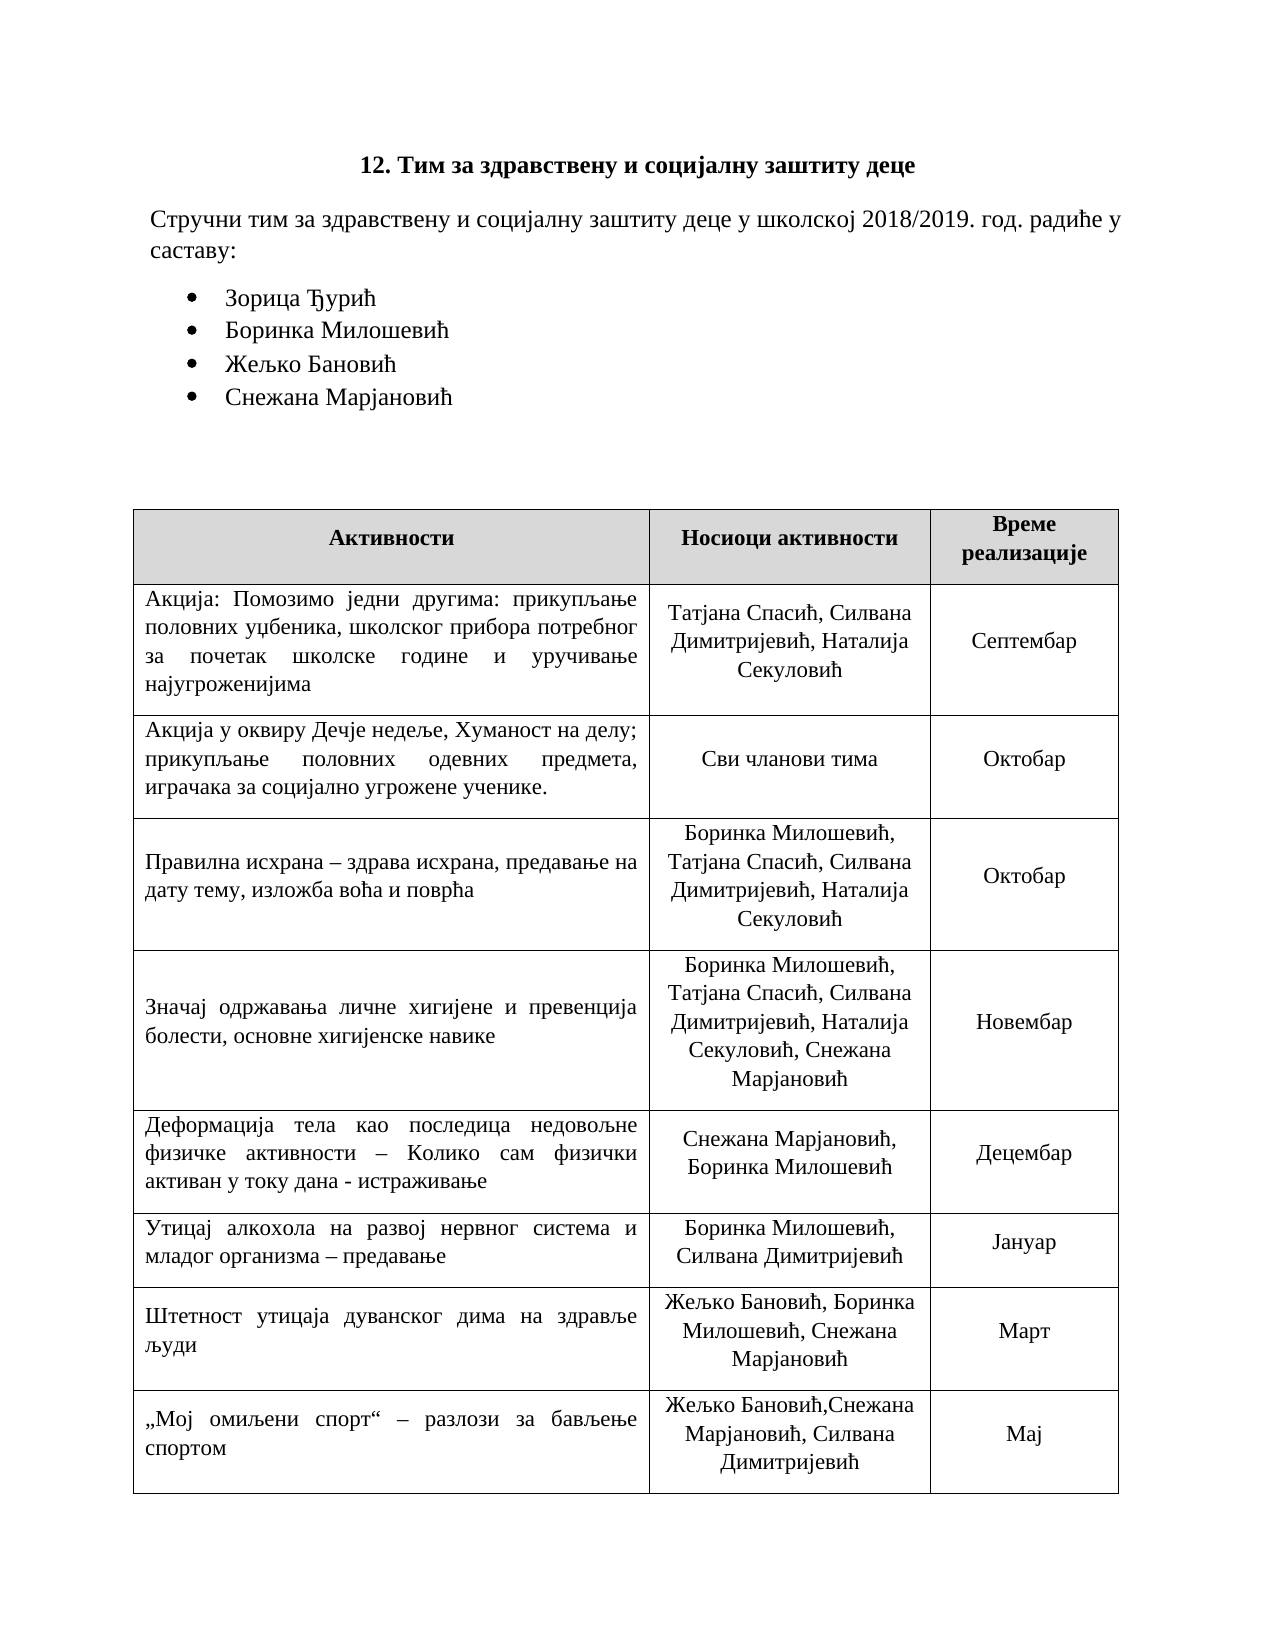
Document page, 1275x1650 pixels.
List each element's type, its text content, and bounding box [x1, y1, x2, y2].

table_cell Јануар [931, 1214, 1118, 1287]
table_cell Деформација тела као последица недовољне физичке активности – Колико сам физички активан у току дана - истраживање [134, 1111, 649, 1213]
table_cell Децембар [931, 1111, 1118, 1213]
table_header Време реализације [931, 510, 1118, 584]
table_header Носиоци активности [650, 510, 930, 584]
table_cell Штетност утицаја дуванског дима на здравље људи [134, 1288, 649, 1390]
table_cell Септембар [931, 585, 1118, 715]
table_cell Боринка Милошевић, Татјана Спасић, Силвана Димитријевић, Наталија Секуловић [650, 819, 930, 950]
table_cell Октобар [931, 819, 1118, 950]
text Стручни тим за здравствену и социјалну заштиту деце у школској 2018/2019. год. радиће у саставу: [150, 204, 1125, 264]
table_cell Акција у оквиру Дечје недеље, Хуманост на делу; прикупљање половних одевних предмета, играчака за социјално угрожене ученике. [134, 716, 649, 818]
table_cell Мај [931, 1391, 1118, 1493]
table_cell Новембар [931, 951, 1118, 1110]
table_cell Значај одржавања личне хигијене и превенција болести, основне хигијенске навике [134, 951, 649, 1110]
list Боринка Милошевић [187, 316, 1125, 344]
table_cell Правилна исхрана – здрава исхрана, предавање на дату тему, изложба воћа и поврћа [134, 819, 649, 950]
list Снежана Марјановић [187, 382, 1125, 410]
table_cell Боринка Милошевић, Татјана Спасић, Силвана Димитријевић, Наталија Секуловић, Снежана Марјановић [650, 951, 930, 1110]
table_cell Жељко Бановић,Снежана Марјановић, Силвана Димитријевић [650, 1391, 930, 1493]
table_header Активности [134, 510, 649, 584]
table_cell Татјана Спасић, Силвана Димитријевић, Наталија Секуловић [650, 585, 930, 715]
table_cell Утицај алкохола на развој нервног система и младог организма – предавање [134, 1214, 649, 1287]
text 12. Тим за здравствену и социјалну заштиту деце [150, 150, 1125, 179]
list Зорица Ђурић [187, 283, 1125, 311]
table_cell Март [931, 1288, 1118, 1390]
table_cell Боринка Милошевић, Силвана Димитријевић [650, 1214, 930, 1287]
table_cell „Мој омиљени спорт“ – разлози за бављење спортом [134, 1391, 649, 1493]
table_cell Сви чланови тима [650, 716, 930, 818]
list Жељко Бановић [187, 349, 1125, 377]
table_cell Жељко Бановић, Боринка Милошевић, Снежана Марјановић [650, 1288, 930, 1390]
table_cell Октобар [931, 716, 1118, 818]
table_cell Акција: Помозимо једни другима: прикупљање половних уџбеника, школског прибора потребног за почетак школске године и уручивање најугроженијима [134, 585, 649, 715]
table_cell Снежана Марјановић, Боринка Милошевић [650, 1111, 930, 1213]
